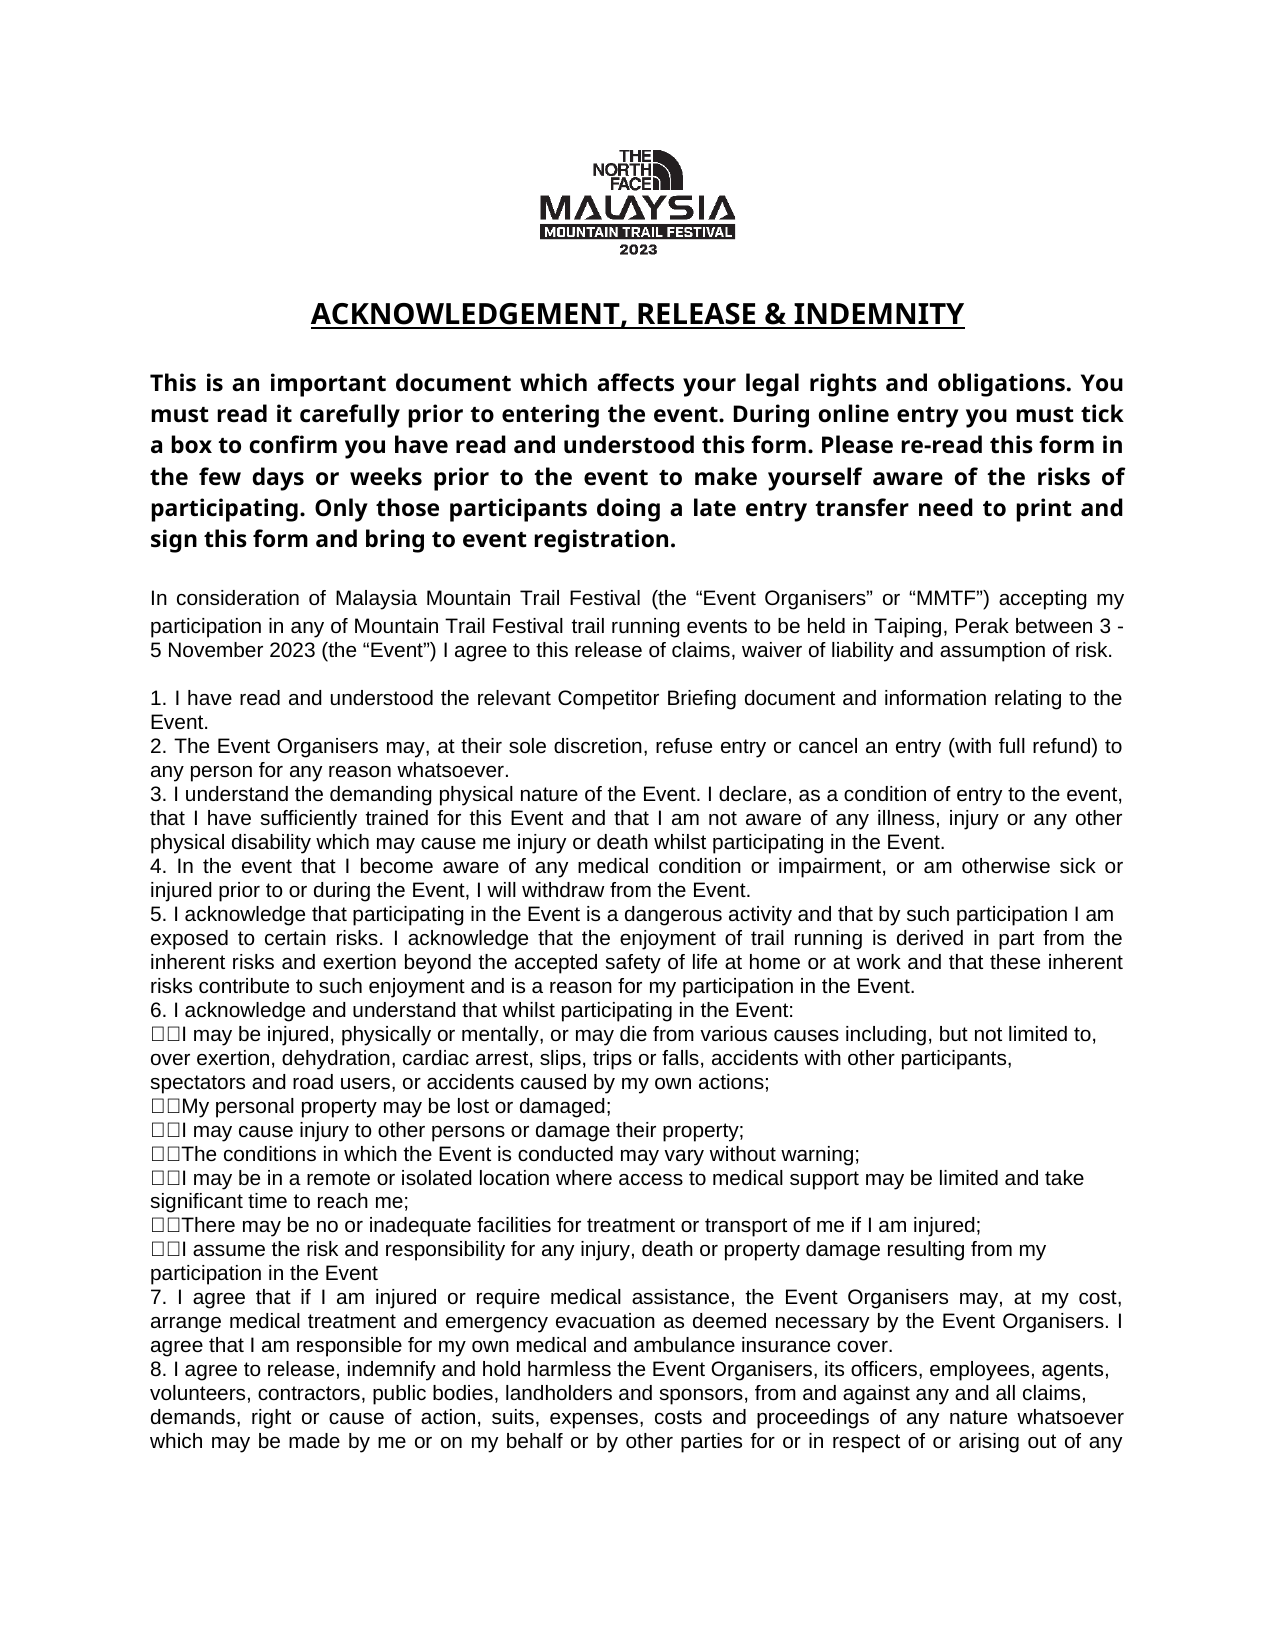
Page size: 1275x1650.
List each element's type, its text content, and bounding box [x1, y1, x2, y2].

text I may be injured, physically or mentally, or may die from various causes including, but not limited to, [150, 1022, 1125, 1046]
text exposed to certain risks. I acknowledge that the enjoyment of trail running is derived in part from the inherent risks and exertion beyond the accepted safety of life at home or at work and that these inherent risks contribute to such enjoyment and is a reason for my participation in the Event. [150, 926, 1125, 998]
text participation in the Event [150, 1261, 1125, 1285]
text 3. I understand the demanding physical nature of the Event. I declare, as a condition of entry to the event, that I have sufficiently trained for this Event and that I am not aware of any illness, injury or any other physical disability which may cause me injury or death whilst participating in the Event. [150, 782, 1125, 854]
text I may be in a remote or isolated location where access to medical support may be limited and take [150, 1165, 1125, 1189]
text 6. I acknowledge and understand that whilst participating in the Event: [150, 998, 1125, 1022]
text over exertion, dehydration, cardiac arrest, slips, trips or falls, accidents with other participants, [150, 1046, 1125, 1069]
text 2. The Event Organisers may, at their sole discretion, refuse entry or cancel an entry (with full refund) to any person for any reason whatsoever. [150, 734, 1125, 782]
text ACKNOWLEDGEMENT, RELEASE & INDEMNITY [150, 293, 1125, 333]
text significant time to reach me; [150, 1189, 1125, 1213]
text I assume the risk and responsibility for any injury, death or property damage resulting from my [150, 1237, 1125, 1261]
text My personal property may be lost or damaged; [150, 1093, 1125, 1117]
text There may be no or inadequate facilities for treatment or transport of me if I am injured; [150, 1213, 1125, 1237]
text spectators and road users, or accidents caused by my own actions; [150, 1069, 1125, 1093]
text 5. I acknowledge that participating in the Event is a dangerous activity and that by such participation I am [150, 902, 1125, 926]
text This is an important document which affects your legal rights and obligations. You must read it carefully prior to entering the event. During online entry you must tick a box to confirm you have read and understood this form. Please re-read this form in the few days or weeks prior to the event to make yourself aware of the risks of participating. Only those participants doing a late entry transfer need to print and sign this form and bring to event registration. [150, 367, 1125, 554]
text I may cause injury to other persons or damage their property; [150, 1117, 1125, 1141]
text 4. In the event that I become aware of any medical condition or impairment, or am otherwise sick or injured prior to or during the Event, I will withdraw from the Event. [150, 854, 1125, 902]
text 7. I agree that if I am injured or require medical assistance, the Event Organisers may, at my cost, arrange medical treatment and emergency evacuation as deemed necessary by the Event Organisers. I agree that I am responsible for my own medical and ambulance insurance cover. [150, 1285, 1125, 1357]
text 1. I have read and understood the relevant Competitor Briefing document and information relating to the Event. [150, 686, 1125, 734]
text 8. I agree to release, indemnify and hold harmless the Event Organisers, its officers, employees, agents, [150, 1357, 1125, 1381]
text The conditions in which the Event is conducted may vary without warning; [150, 1141, 1125, 1165]
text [150, 1405, 1125, 1453]
picture [540, 150, 736, 259]
text In consideration of Malaysia Mountain Trail Festival (the “Event Organisers” or “MMTF”) accepting my participation in any of Mountain Trail Festival trail running events to be held in Taiping, Perak between 3 - 5 November 2023 (the “Event”) I agree to this release of claims, waiver of liability and assumption of risk. [150, 586, 1125, 662]
text volunteers, contractors, public bodies, landholders and sponsors, from and against any and all claims, [150, 1381, 1125, 1405]
